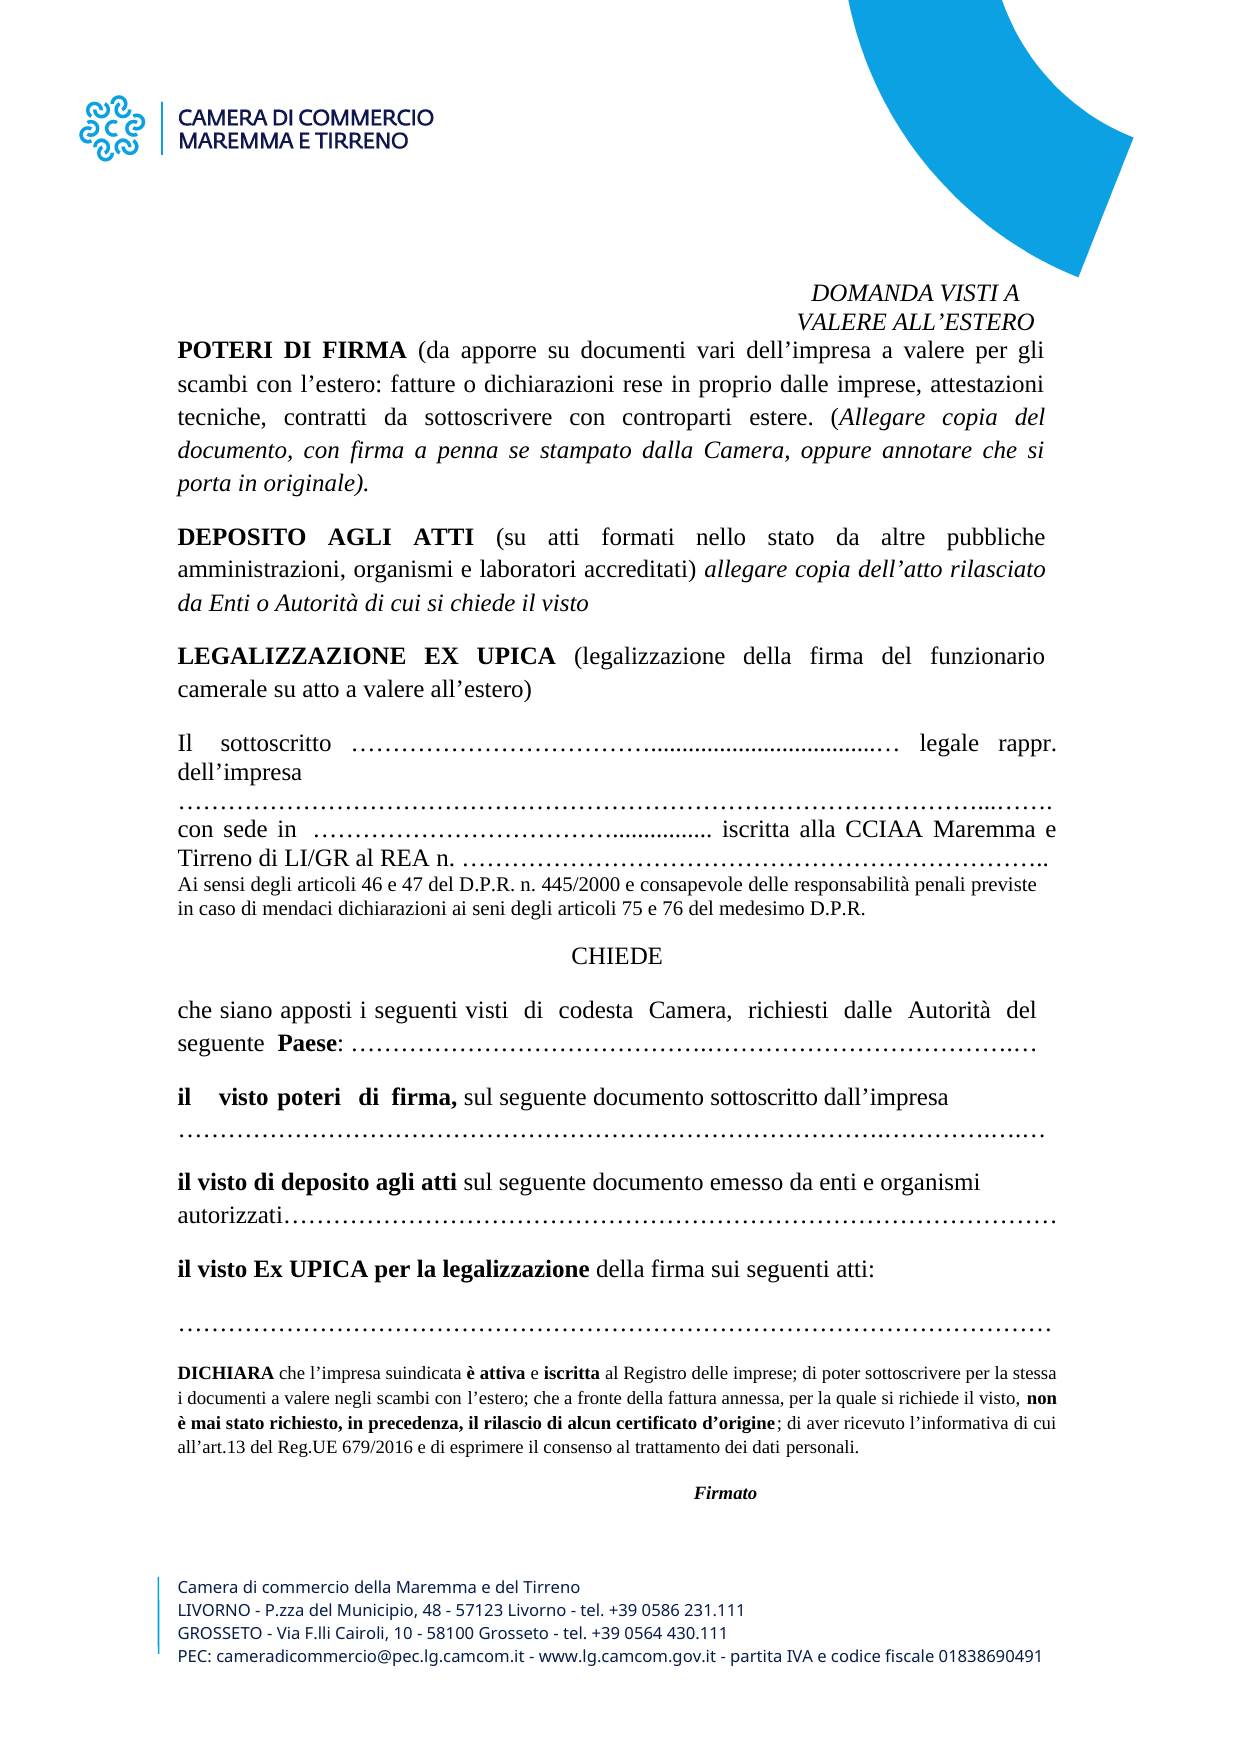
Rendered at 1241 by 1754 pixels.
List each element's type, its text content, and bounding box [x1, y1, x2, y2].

picture [1003, 0, 1240, 279]
subtitle Il sottoscritto ………………………………....................................… legale rappr. dell’impresa ……………………………………………………………………………………...……. [177, 728, 1057, 814]
text DICHIARA che l’impresa suindicata è attiva e iscritta al Registro delle imprese; di poter sottoscrivere per la stessa i documenti a valere negli scambi con l’estero; che a fronte della fattura annessa, per la quale si richiede il visto, non è mai stato richiesto, in precedenza, il rilascio di alcun certificato d’origine; di aver ricevuto l’informativa di cui all’art.13 del Reg.UE 679/2016 e di esprimere il consenso al trattamento dei dati personali. [177, 1362, 1057, 1458]
text CHIEDE [177, 941, 1057, 970]
text il visto poteri di firma, sul seguente documento sottoscritto dall’impresa ………………………………………………………………………….………….….… [177, 1082, 1046, 1143]
text il visto di deposito agli atti sul seguente documento emesso da enti e organismi autorizzati………………………………………………………………………………… [177, 1167, 1063, 1229]
text Ai sensi degli articoli 46 e 47 del D.P.R. n. 445/2000 e consapevole delle responsabilità penali previste in caso di mendaci dichiarazioni ai seni degli articoli 75 e 76 del medesimo D.P.R. [177, 872, 1038, 920]
text il visto Ex UPICA per la legalizzazione della firma sui seguenti atti: [177, 1254, 1063, 1283]
text …………………………………………………………………………………………… [177, 1308, 1063, 1337]
text Firmato [177, 1482, 1057, 1503]
text che siano apposti i seguenti visti di codesta Camera, richiesti dalle Autorità del seguente Paese: …………………………………….……………………………….… [177, 995, 1038, 1057]
text POTERI DI FIRMA (da apporre su documenti vari dell’impresa a valere per gli scambi con l’estero: fatture o dichiarazioni rese in proprio dalle imprese, attestazioni tecniche, contratti da sottoscrivere con controparti estere. (Allegare copia del documento, con firma a penna se stampato dalla Camera, oppure annotare che si porta in originale). [177, 336, 1045, 496]
text LEGALIZZAZIONE EX UPICA (legalizzazione della firma del funzionario camerale su atto a valere all’estero) [177, 641, 1046, 703]
text DOMANDA VISTI A VALERE ALL’ESTERO [768, 227, 1063, 336]
picture [0, 0, 988, 279]
subtitle con sede in ………………………………................ iscritta alla CCIAA Maremma e Tirreno di LI/GR al REA n. …………………………………………………………….. [177, 814, 1057, 872]
text DEPOSITO AGLI ATTI (su atti formati nello stato da altre pubbliche amministrazioni, organismi e laboratori accreditati) allegare copia dell’atto rilasciato da Enti o Autorità di cui si chiede il visto [177, 522, 1046, 616]
